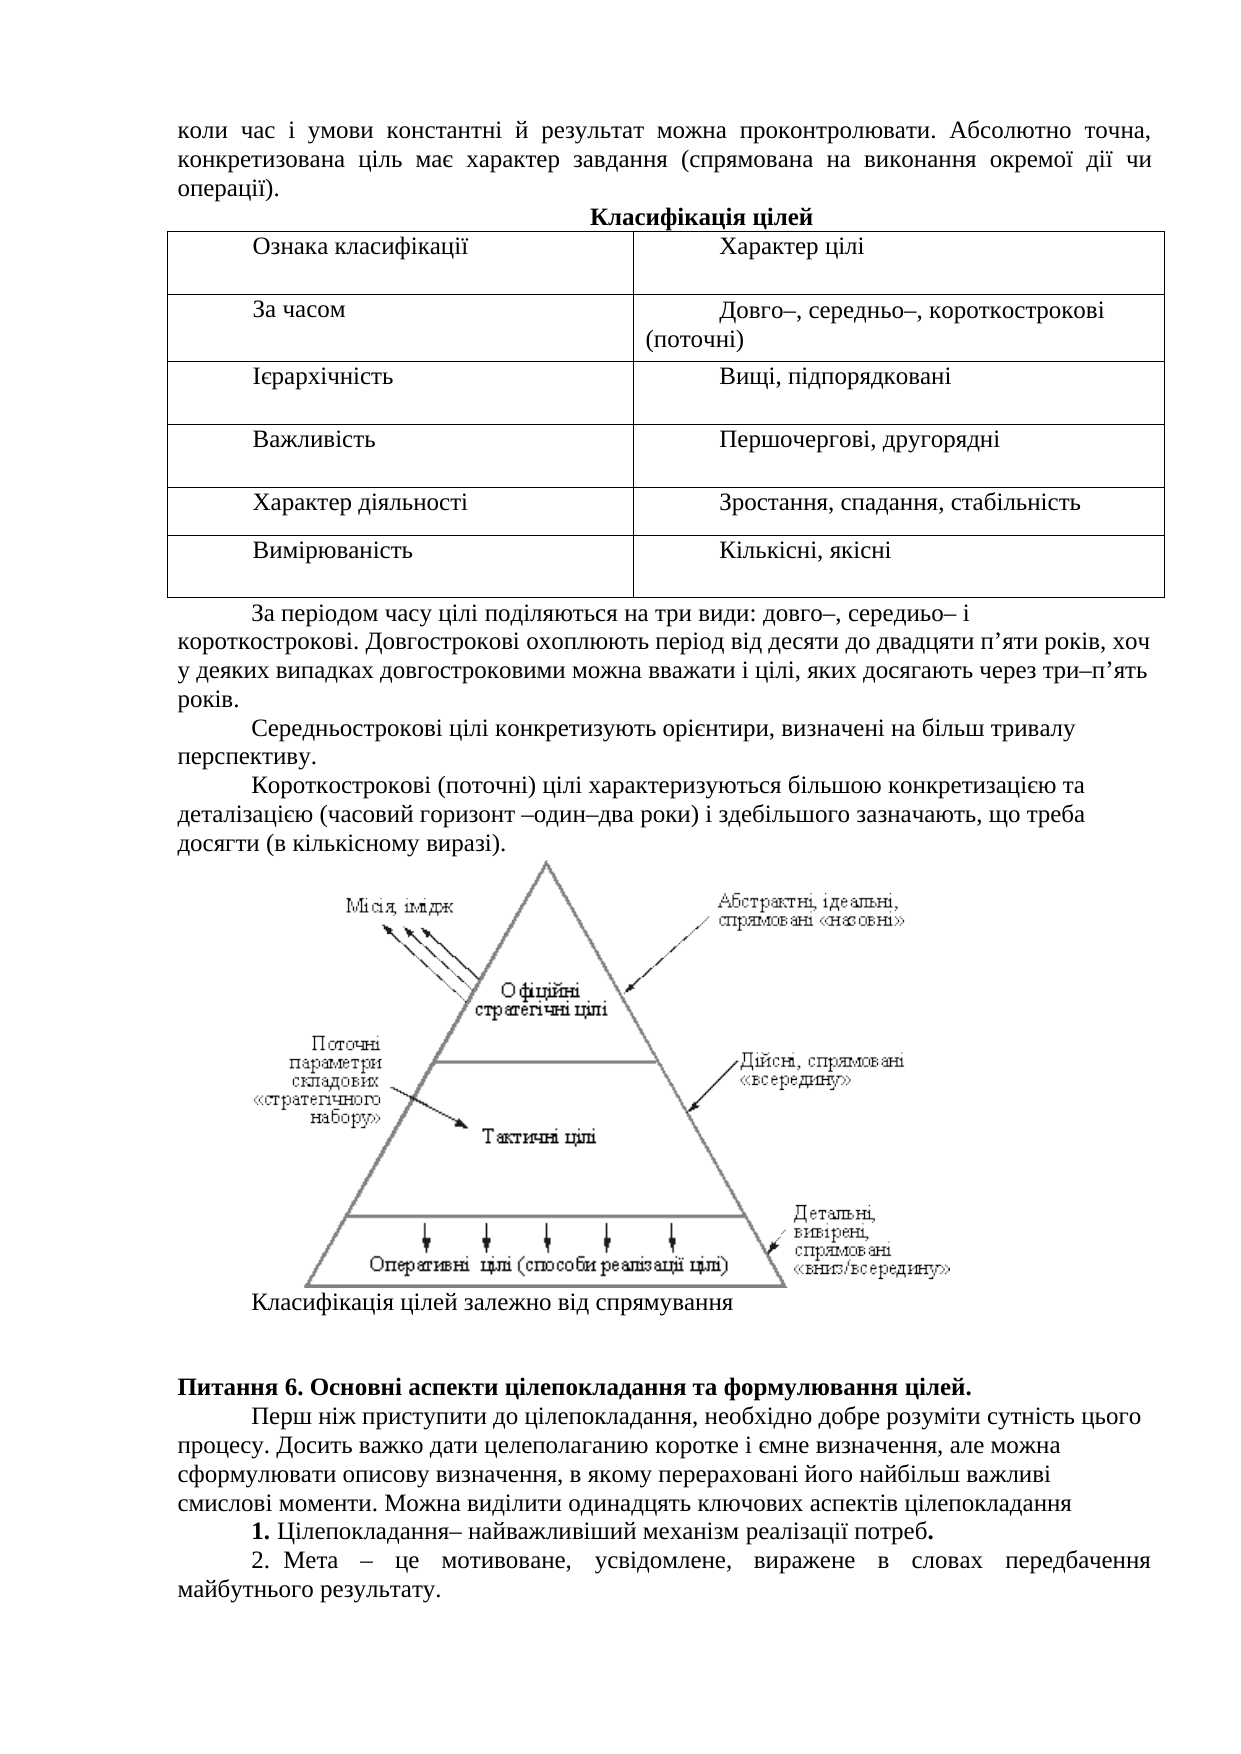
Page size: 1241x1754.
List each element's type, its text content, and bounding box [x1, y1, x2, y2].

table_cell Зростання, спадання, стабільність [634, 488, 1164, 535]
table_header Характер цілі [634, 232, 1164, 294]
table_cell Першочергові, другорядні [634, 425, 1164, 487]
picture [254, 860, 950, 1288]
table_cell Важливість [168, 425, 633, 487]
table_cell Характер діяльності [168, 488, 633, 535]
list Цілепокладання– найважливіший механізм реалізації потреб. [251, 1516, 1207, 1545]
table_cell Ієрархічність [168, 362, 633, 424]
subtitle Класифікація цілей [262, 202, 1141, 231]
text За періодом часу цілі поділяються на три види: довго–, середиьо– і короткострокові. Довгострокові охоплюють період від десяти до двадцяти п’яти років, хоч у деяких випадках довгостроковими можна вважати і цілі, яких досягають через три–п’ять років. [177, 598, 1151, 713]
text сформулювати описову визначення, в якому перераховані його найбільш важливі смислові моменти. Можна виділити одинадцять ключових аспектів цілепокладання [177, 1459, 1113, 1516]
table_cell Вищі, підпорядковані [634, 362, 1164, 424]
table_cell За часом [168, 295, 633, 361]
table_cell Кількісні, якісні [634, 536, 1164, 597]
table_cell Довго–, середньо–, короткострокові (поточні) [634, 295, 1164, 361]
text коли час і умови константні й результат можна проконтролювати. Абсолютно точна, конкретизована ціль має характер завдання (спрямована на виконання окремої дії чи операції). [177, 115, 1152, 201]
text Короткострокові (поточні) цілі характеризуються більшою конкретизацією та деталізацією (часовий горизонт –один–два роки) і здебільшого зазначають, що треба досягти (в кількісному виразі). [177, 770, 1086, 856]
table_header Ознака класифікації [168, 232, 633, 294]
text Середньострокові цілі конкретизують орієнтири, визначені на більш тривалу перспективу. [177, 713, 1076, 770]
subtitle Питання 6. Основні аспекти цілепокладання та формулювання цілей. [177, 1373, 1207, 1401]
text Перш ніж приступити до цілепокладання, необхідно добре розуміти сутність цього процесу. Досить важко дати целеполаганию коротке і ємне визначення, але можна [177, 1401, 1143, 1459]
list Мета – це мотивоване, усвідомлене, виражене в словах передбачення майбутнього результату. [177, 1545, 1152, 1603]
table_cell Вимірюваність [168, 536, 633, 597]
